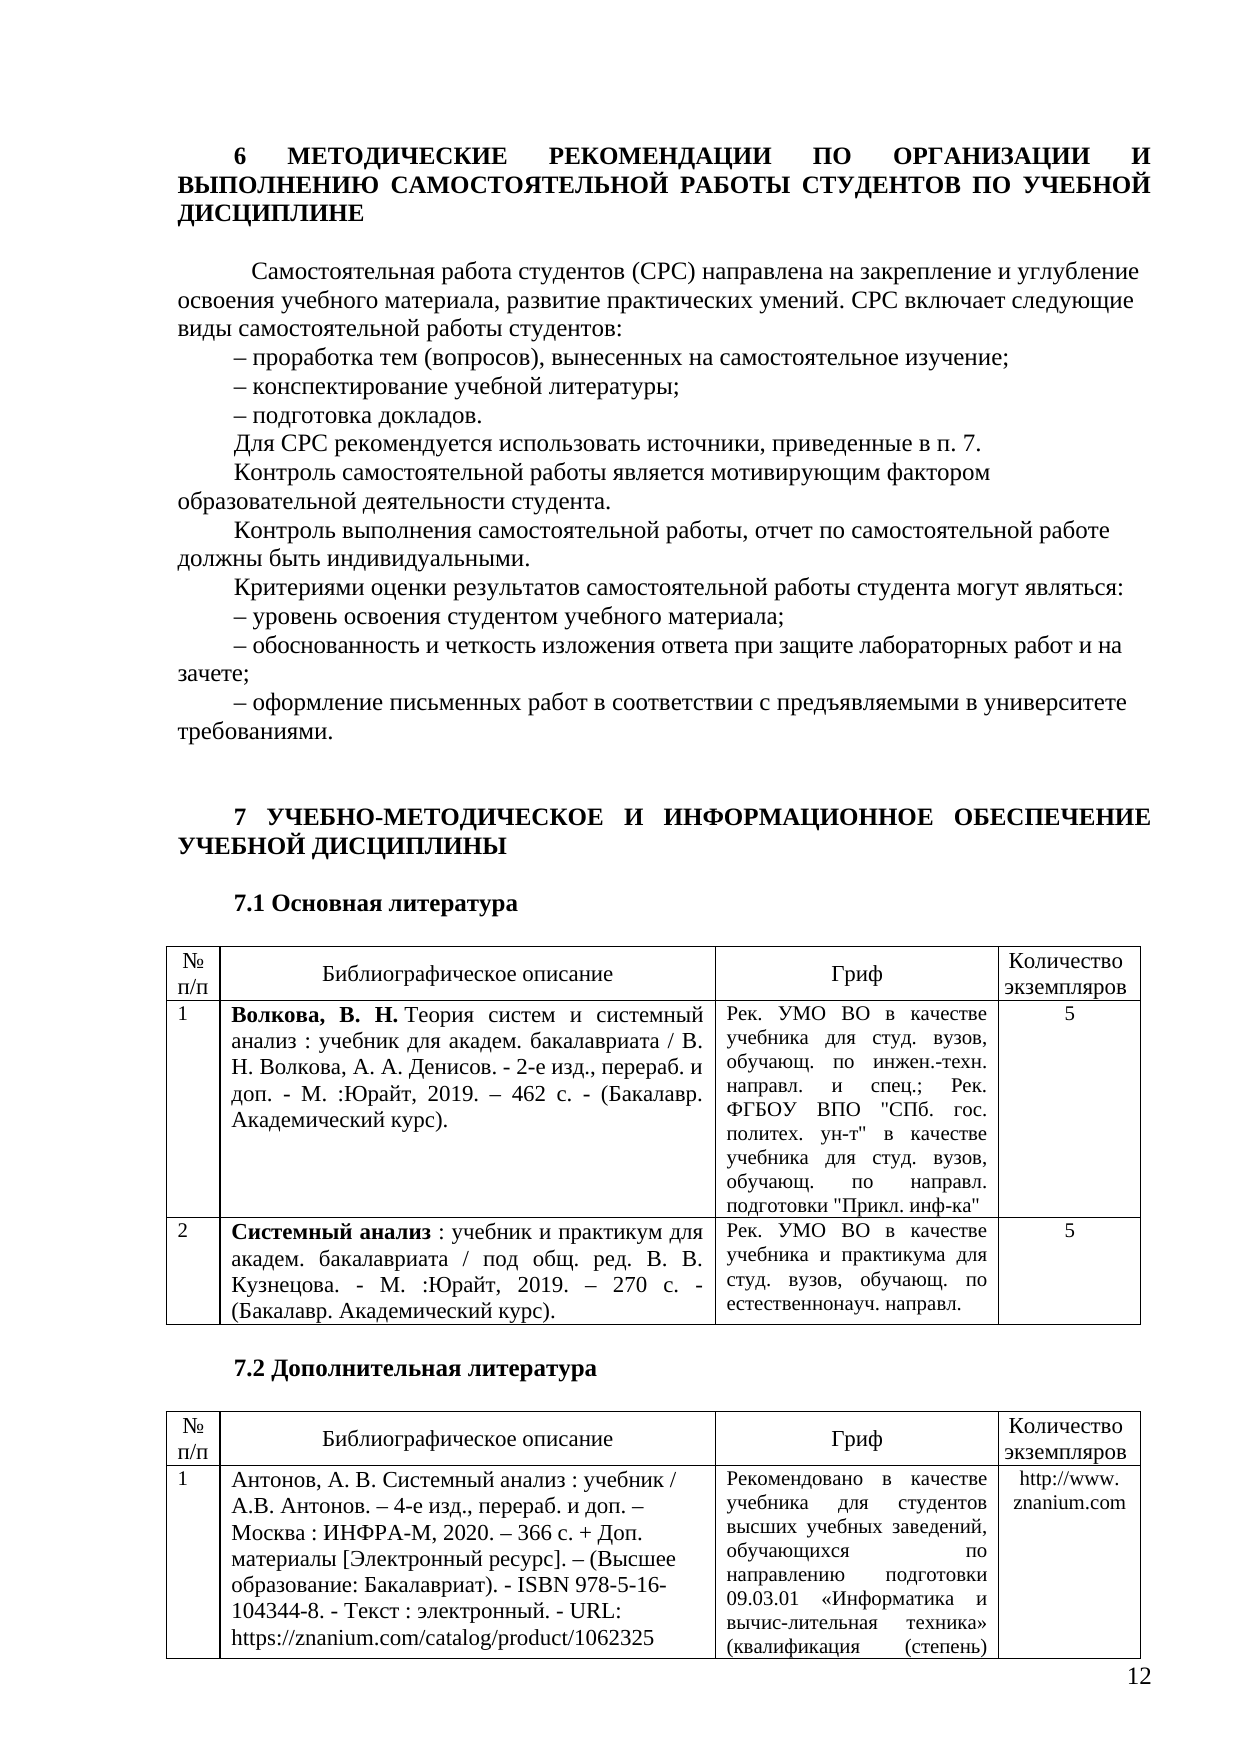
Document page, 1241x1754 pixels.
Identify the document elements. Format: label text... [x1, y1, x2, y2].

table_header № п/п [167, 947, 219, 1000]
table_cell Волкова, В. Н. Теория систем и системный анализ : учебник для академ. бакалавриата / В. Н. Волкова, А. А. Денисов. - 2-е изд., перераб. и доп. - М. :Юрайт, 2019. – 462 с. - (Бакалавр. Академический курс). [221, 1001, 715, 1217]
table_header Библиографическое описание [221, 1412, 715, 1465]
table_cell Рек. УМО ВО в качестве учебника для студ. вузов, обучающ. по инжен.-техн. направл. и спец.; Рек. ФГБОУ ВПО "СПб. гос. политех. ун-т" в качестве учебника для студ. вузов, обучающ. по направл. подготовки "Прикл. инф-ка" [716, 1001, 998, 1217]
text 7 УЧЕБНО-МЕТОДИЧЕСКОЕ И ИНФОРМАЦИОННОЕ ОБЕСПЕЧЕНИЕ УЧЕБНОЙ ДИСЦИПЛИНЫ [177, 802, 1152, 860]
text Контроль выполнения самостоятельной работы, отчет по самостоятельной работе должны быть индивидуальными. [177, 515, 1152, 572]
text – оформление письменных работ в соответствии с предъявляемыми в университете требованиями. [177, 687, 1152, 745]
text – уровень освоения студентом учебного материала; [177, 601, 1152, 630]
table_cell 1 [167, 1466, 219, 1658]
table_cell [716, 1466, 998, 1658]
text – проработка тем (вопросов), вынесенных на самостоятельное изучение; [177, 342, 1152, 371]
text 7.2 Дополнительная литература [177, 1353, 1152, 1382]
text – конспектирование учебной литературы; [177, 371, 1152, 400]
text Контроль самостоятельной работы является мотивирующим фактором образовательной деятельности студента. [177, 457, 1152, 515]
text – подготовка докладов. [177, 400, 1152, 428]
text Критериями оценки результатов самостоятельной работы студента могут являться: [177, 572, 1152, 601]
text 6 МЕТОДИЧЕСКИЕ РЕКОМЕНДАЦИИ ПО ОРГАНИЗАЦИИ И ВЫПОЛНЕНИЮ САМОСТОЯТЕЛЬНОЙ РАБОТЫ СТУДЕНТОВ ПО УЧЕБНОЙ ДИСЦИПЛИНЕ [177, 141, 1152, 227]
text Самостоятельная работа студентов (СРС) направлена на закрепление и углубление освоения учебного материала, развитие практических умений. СРС включает следующие виды самостоятельной работы студентов: [177, 256, 1152, 342]
table_header Гриф [716, 1412, 998, 1465]
table_header Количество экземпляров [999, 1412, 1140, 1465]
table_header Гриф [716, 947, 998, 1000]
table_header Библиографическое описание [221, 947, 715, 1000]
table_cell 5 [999, 1218, 1140, 1324]
text 7.1 Основная литература [177, 888, 1152, 917]
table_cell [999, 1466, 1140, 1658]
table_cell Рек. УМО ВО в качестве учебника и практикума для студ. вузов, обучающ. по естественнонауч. направл. [716, 1218, 998, 1324]
table_cell 1 [167, 1001, 219, 1217]
table_cell 2 [167, 1218, 219, 1324]
table_cell Системный анализ : учебник и практикум для академ. бакалавриата / под общ. ред. В. В. Кузнецова. - М. :Юрайт, 2019. – 270 с. - (Бакалавр. Академический курс). [221, 1218, 715, 1324]
text – обоснованность и четкость изложения ответа при защите лабораторных работ и на зачете; [177, 630, 1152, 687]
table_header № п/п [167, 1412, 219, 1465]
text Для СРС рекомендуется использовать источники, приведенные в п. 7. [177, 428, 1152, 457]
table_cell 5 [999, 1001, 1140, 1217]
table_header Количество экземпляров [999, 947, 1140, 1000]
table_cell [221, 1466, 715, 1658]
